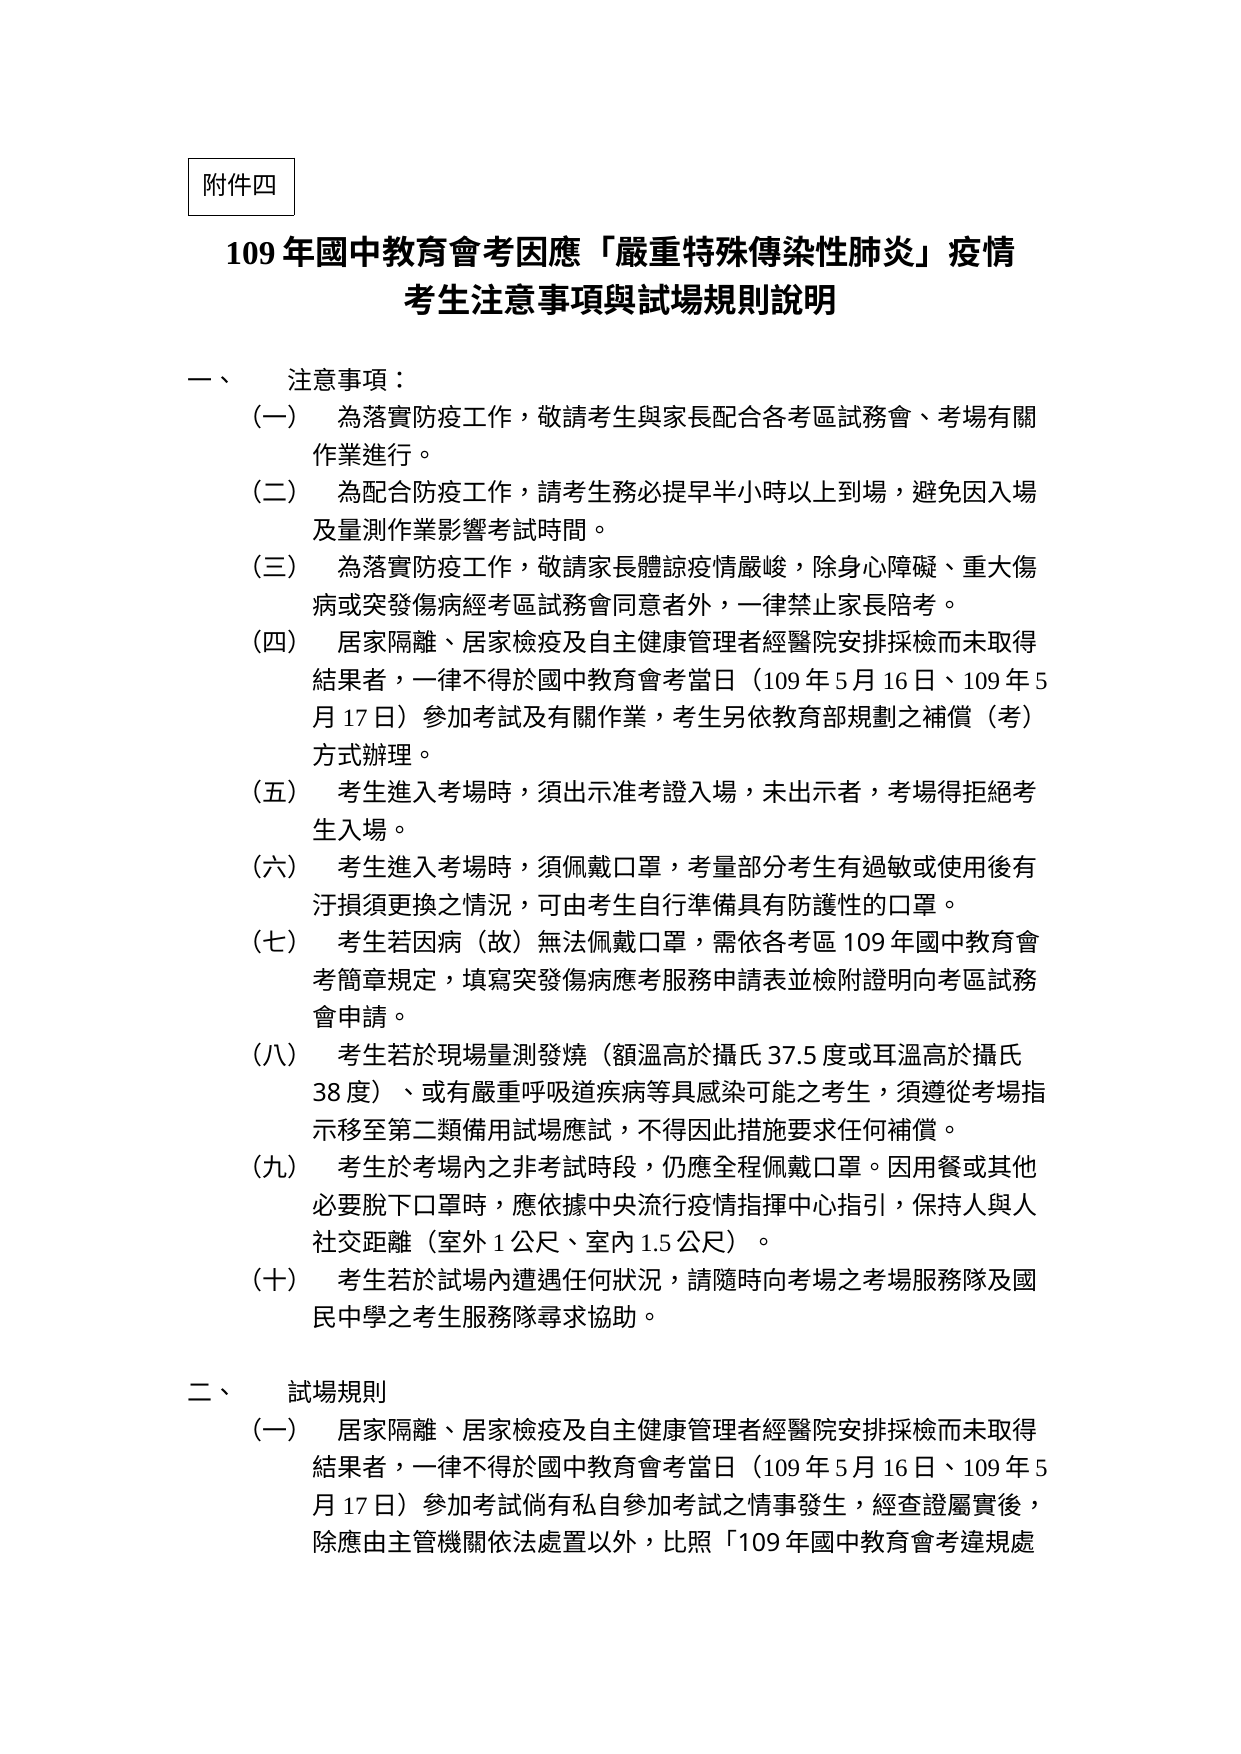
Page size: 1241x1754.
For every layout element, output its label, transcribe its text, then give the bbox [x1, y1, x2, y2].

list 居家隔離、居家檢疫及自主健康管理者經醫院安排採檢而未取得結果者，一律不得於國中教育會考當日（109年5月16日、109年5月17日）參加考試及有關作業，考生另依教育部規劃之補償（考）方式辦理。 [237, 622, 1053, 772]
list 考生進入考場時，須佩戴口罩，考量部分考生有過敏或使用後有汙損須更換之情況，可由考生自行準備具有防護性的口罩。 [237, 847, 1053, 922]
text 109年國中教育會考因應「嚴重特殊傳染性肺炎」疫情 [187, 226, 1053, 274]
list 為落實防疫工作，敬請考生與家長配合各考區試務會、考場有關作業進行。 [237, 397, 1053, 472]
text 考生注意事項與試場規則說明 [187, 274, 1053, 322]
list 考生若於現場量測發燒（額溫高於攝氏37.5度或耳溫高於攝氏38度）、或有嚴重呼吸道疾病等具感染可能之考生，須遵從考場指示移至第二類備用試場應試，不得因此措施要求任何補償。 [237, 1034, 1053, 1147]
list 考生若於試場內遭遇任何狀況，請隨時向考場之考場服務隊及國民中學之考生服務隊尋求協助。 [237, 1259, 1053, 1334]
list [237, 1409, 1053, 1559]
list 注意事項： [187, 359, 1053, 397]
list 為落實防疫工作，敬請家長體諒疫情嚴峻，除身心障礙、重大傷病或突發傷病經考區試務會同意者外，一律禁止家長陪考。 [237, 547, 1053, 622]
list 考生若因病（故）無法佩戴口罩，需依各考區109年國中教育會考簡章規定，填寫突發傷病應考服務申請表並檢附證明向考區試務會申請。 [237, 922, 1053, 1034]
list 為配合防疫工作，請考生務必提早半小時以上到場，避免因入場及量測作業影響考試時間。 [237, 472, 1053, 547]
list 考生於考場內之非考試時段，仍應全程佩戴口罩。因用餐或其他必要脫下口罩時，應依據中央流行疫情指揮中心指引，保持人與人社交距離（室外1公尺、室內1.5公尺）。 [237, 1147, 1053, 1259]
list 試場規則 [187, 1372, 1053, 1409]
list 考生進入考場時，須出示准考證入場，未出示者，考場得拒絕考生入場。 [237, 772, 1053, 847]
